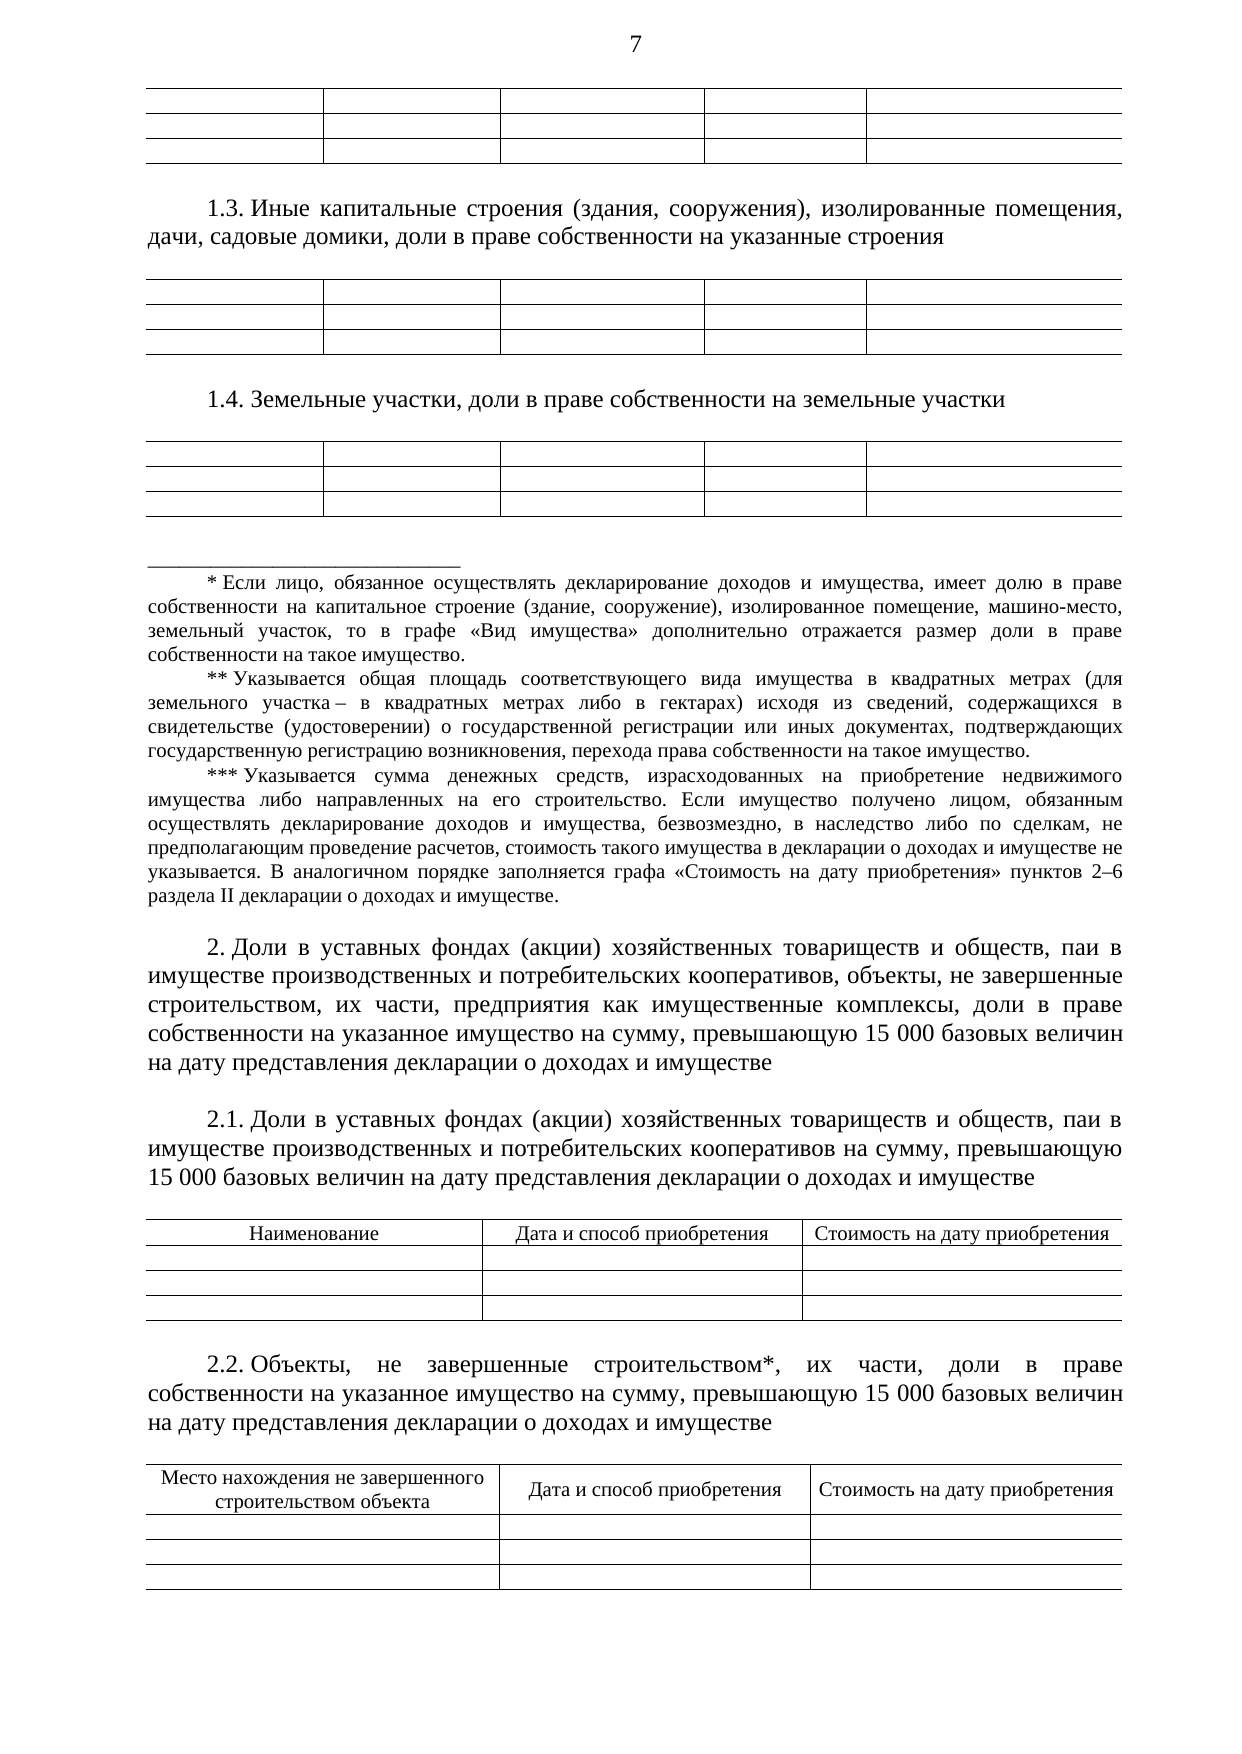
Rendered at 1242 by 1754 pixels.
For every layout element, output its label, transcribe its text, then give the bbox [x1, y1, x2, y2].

table_header [867, 280, 1122, 304]
text 2.1. Доли в уставных фондах (акции) хозяйственных товариществ и обществ, паи в имуществе производственных и потребительских кооперативов на сумму, превышающую 15 000 базовых величин на дату представления декларации о доходах и имуществе [148, 1104, 1123, 1191]
table_cell [705, 114, 866, 138]
table_header [501, 280, 704, 304]
text 1.4. Земельные участки, доли в праве собственности на земельные участки [148, 384, 1123, 412]
table_header [705, 89, 866, 113]
table_cell [867, 114, 1122, 138]
table_cell [705, 139, 866, 163]
table_cell [501, 305, 704, 329]
table_cell [803, 1246, 1122, 1269]
table_cell [811, 1565, 1122, 1588]
table_header [146, 280, 323, 304]
table_header [867, 442, 1122, 466]
table_header Дата и способ приобретения [483, 1220, 802, 1244]
table_cell [501, 492, 704, 516]
table_cell [324, 492, 500, 516]
table_header [146, 89, 323, 113]
table_cell [705, 492, 866, 516]
table_cell [324, 114, 500, 138]
table_cell [483, 1246, 802, 1269]
table_cell [324, 139, 500, 163]
table_cell [146, 305, 323, 329]
table_cell [146, 467, 323, 491]
table_cell [811, 1540, 1122, 1563]
text ** Указывается общая площадь соответствующего вида имущества в квадратных метрах (для земельного участка – в квадратных метрах либо в гектарах) исходя из сведений, содержащихся в свидетельстве (удостоверении) о государственной регистрации или иных документах, подтверждающих государственную регистрацию возникновения, перехода права собственности на такое имущество. [148, 666, 1123, 762]
text *** Указывается сумма денежных средств, израсходованных на приобретение недвижимого имущества либо направленных на его строительство. Если имущество получено лицом, обязанным осуществлять декларирование доходов и имущества, безвозмездно, в наследство либо по сделкам, не предполагающим проведение расчетов, стоимость такого имущества в декларации о доходах и имуществе не указывается. В аналогичном порядке заполняется графа «Стоимость на дату приобретения» пунктов 2–6 раздела II декларации о доходах и имуществе. [148, 762, 1123, 907]
table_header Место нахождения не завершенного строительством объекта [146, 1465, 499, 1513]
text 2.2. Объекты, не завершенные строительством*, их части, доли в праве собственности на указанное имущество на сумму, превышающую 15 000 базовых величин на дату представления декларации о доходах и имуществе [148, 1349, 1123, 1436]
table_cell [146, 139, 323, 163]
table_header [324, 89, 500, 113]
table_cell [501, 114, 704, 138]
table_header [501, 442, 704, 466]
text * Если лицо, обязанное осуществлять декларирование доходов и имущества, имеет долю в праве собственности на капитальное строение (здание, сооружение), изолированное помещение, машино-место, земельный участок, то в графе «Вид имущества» дополнительно отражается размер доли в праве собственности на такое имущество. [148, 570, 1123, 666]
table_cell [867, 467, 1122, 491]
table_cell [324, 330, 500, 354]
text ______________________________ [148, 546, 1123, 570]
table_header [705, 280, 866, 304]
table_cell [705, 305, 866, 329]
table_cell [483, 1271, 802, 1294]
table_cell [867, 330, 1122, 354]
table_cell [483, 1296, 802, 1319]
table_cell [146, 1540, 499, 1563]
table_header [324, 280, 500, 304]
table_cell [500, 1565, 810, 1588]
table_cell [501, 467, 704, 491]
table_header [705, 442, 866, 466]
table_header Наименование [146, 1220, 482, 1244]
table_cell [146, 1271, 482, 1294]
table_cell [146, 492, 323, 516]
table_cell [705, 467, 866, 491]
table_cell [500, 1515, 810, 1538]
table_header Стоимость на дату приобретения [803, 1220, 1122, 1244]
text 2. Доли в уставных фондах (акции) хозяйственных товариществ и обществ, паи в имуществе производственных и потребительских кооперативов, объекты, не завершенные строительством, их части, предприятия как имущественные комплексы, доли в праве собственности на указанное имущество на сумму, превышающую 15 000 базовых величин на дату представления декларации о доходах и имуществе [148, 932, 1123, 1076]
table_cell [811, 1515, 1122, 1538]
table_header [501, 89, 704, 113]
table_header [324, 442, 500, 466]
table_cell [146, 114, 323, 138]
table_header Дата и способ приобретения [500, 1465, 810, 1513]
table_cell [501, 330, 704, 354]
table_cell [146, 1515, 499, 1538]
table_cell [867, 305, 1122, 329]
table_cell [705, 330, 866, 354]
table_cell [803, 1271, 1122, 1294]
text 1.3. Иные капитальные строения (здания, сооружения), изолированные помещения, дачи, садовые домики, доли в праве собственности на указанные строения [148, 193, 1123, 250]
table_cell [324, 305, 500, 329]
table_cell [867, 492, 1122, 516]
table_header [146, 442, 323, 466]
table_cell [500, 1540, 810, 1563]
table_cell [867, 139, 1122, 163]
table_cell [324, 467, 500, 491]
table_cell [146, 1296, 482, 1319]
table_cell [146, 330, 323, 354]
table_header Стоимость на дату приобретения [811, 1465, 1122, 1513]
table_cell [501, 139, 704, 163]
table_cell [146, 1565, 499, 1588]
table_cell [803, 1296, 1122, 1319]
table_cell [146, 1246, 482, 1269]
table_header [867, 89, 1122, 113]
